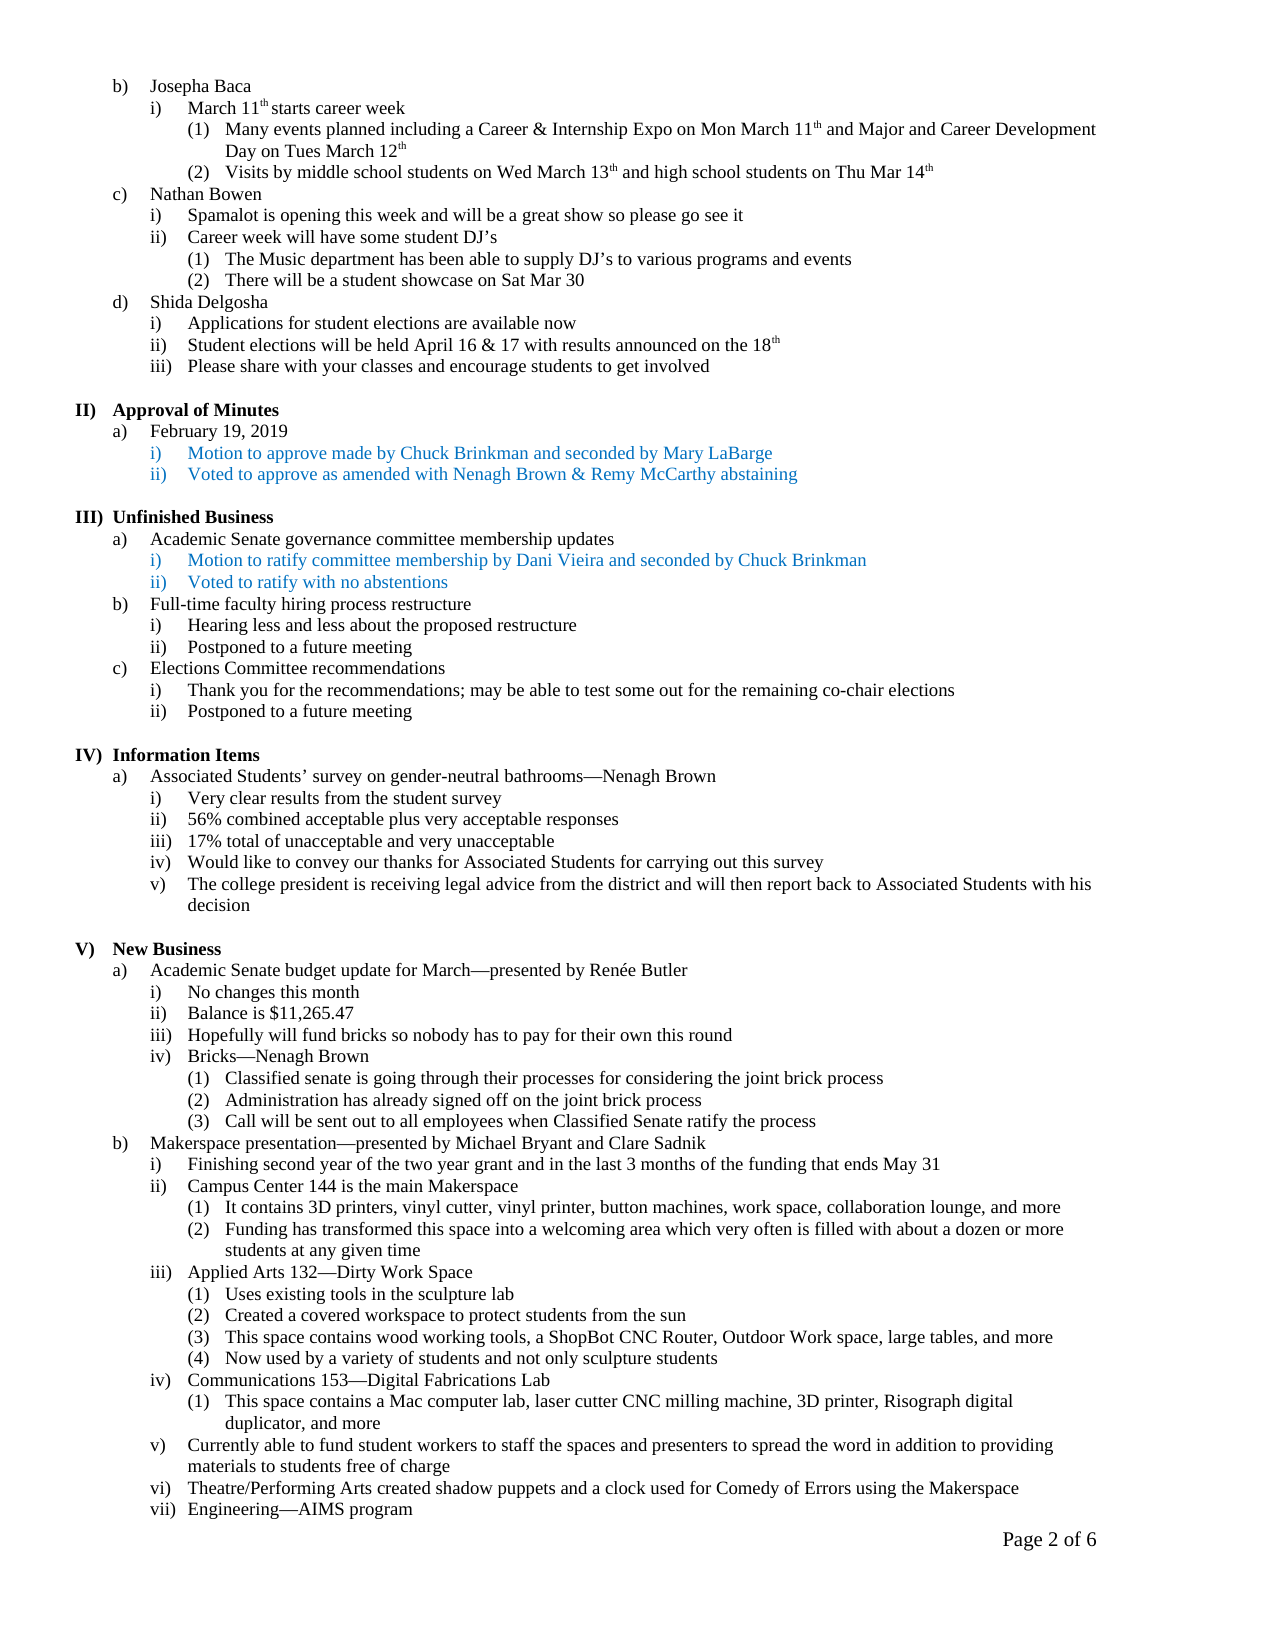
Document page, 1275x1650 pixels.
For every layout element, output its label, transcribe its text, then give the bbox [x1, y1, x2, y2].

list Spamalot is opening this week and will be a great show so please go see it [150, 204, 1096, 226]
list Motion to ratify committee membership by Dani Vieira and seconded by Chuck Brinkman [150, 549, 1096, 571]
list Josepha Baca [112, 75, 1096, 97]
list Applied Arts 132—Dirty Work Space [150, 1261, 1096, 1282]
list Voted to approve as amended with Nenagh Brown & Remy McCarthy abstaining [150, 463, 1096, 485]
list Career week will have some student DJ’s [150, 226, 1096, 247]
list Makerspace presentation—presented by Michael Bryant and Clare Sadnik [112, 1132, 1096, 1153]
list Theatre/Performing Arts created shadow puppets and a clock used for Comedy of Errors using the Makerspace [150, 1477, 1096, 1498]
list Student elections will be held April 16 & 17 with results announced on the 18th [150, 334, 1096, 355]
list Shida Delgosha [112, 291, 1096, 312]
list Please share with your classes and encourage students to get involved [150, 355, 1096, 377]
list There will be a student showcase on Sat Mar 30 [187, 269, 1096, 291]
list 17% total of unacceptable and very unacceptable [150, 830, 1096, 851]
list Academic Senate governance committee membership updates [112, 528, 1096, 549]
list Finishing second year of the two year grant and in the last 3 months of the funding that ends May 31 [150, 1153, 1096, 1175]
list It contains 3D printers, vinyl cutter, vinyl printer, button machines, work space, collaboration lounge, and more [187, 1196, 1096, 1218]
list Communications 153—Digital Fabrications Lab [150, 1369, 1096, 1390]
list This space contains a Mac computer lab, laser cutter CNC milling machine, 3D printer, Risograph digital duplicator, and more [187, 1390, 1096, 1433]
list Applications for student elections are available now [150, 312, 1096, 334]
list Engineering—AIMS program [150, 1498, 1096, 1520]
list Balance is $11,265.47 [150, 1002, 1096, 1024]
list Academic Senate budget update for March—presented by Renée Butler [112, 959, 1096, 981]
list Associated Students’ survey on gender-neutral bathrooms—Nenagh Brown [112, 765, 1096, 787]
list Elections Committee recommendations [112, 657, 1096, 679]
list Information Items [75, 743, 1096, 765]
list No changes this month [150, 981, 1096, 1002]
list The Music department has been able to supply DJ’s to various programs and events [187, 247, 1096, 269]
list Funding has transformed this space into a welcoming area which very often is filled with about a dozen or more students at any given time [187, 1218, 1096, 1261]
list Bricks—Nenagh Brown [150, 1045, 1096, 1067]
list March 11th starts career week [150, 97, 1096, 118]
list Currently able to fund student workers to staff the spaces and presenters to spread the word in addition to providing materials to students free of charge [150, 1433, 1096, 1477]
list February 19, 2019 [112, 420, 1096, 442]
list Now used by a variety of students and not only sculpture students [187, 1347, 1096, 1369]
list Unfinished Business [75, 506, 1096, 528]
list Campus Center 144 is the main Makerspace [150, 1175, 1096, 1196]
list Created a covered workspace to protect students from the sun [187, 1304, 1096, 1326]
list Very clear results from the student survey [150, 787, 1096, 808]
list Many events planned including a Career & Internship Expo on Mon March 11th and Major and Career Development Day on Tues March 12th [187, 118, 1096, 161]
list Nathan Bowen [112, 183, 1096, 204]
list Visits by middle school students on Wed March 13th and high school students on Thu Mar 14th [187, 161, 1096, 183]
list The college president is receiving legal advice from the district and will then report back to Associated Students with his decision [150, 873, 1096, 916]
list Uses existing tools in the sculpture lab [187, 1282, 1096, 1304]
list Postponed to a future meeting [150, 700, 1096, 722]
list Would like to convey our thanks for Associated Students for carrying out this survey [150, 851, 1096, 873]
list Postponed to a future meeting [150, 636, 1096, 657]
list Administration has already signed off on the joint brick process [187, 1088, 1096, 1110]
list Thank you for the recommendations; may be able to test some out for the remaining co-chair elections [150, 679, 1096, 700]
list Hopefully will fund bricks so nobody has to pay for their own this round [150, 1024, 1096, 1045]
list Approval of Minutes [75, 398, 1096, 420]
list Motion to approve made by Chuck Brinkman and seconded by Mary LaBarge [150, 442, 1096, 463]
list Hearing less and less about the proposed restructure [150, 614, 1096, 636]
list 56% combined acceptable plus very acceptable responses [150, 808, 1096, 830]
list Voted to ratify with no abstentions [150, 571, 1096, 592]
list Full-time faculty hiring process restructure [112, 592, 1096, 614]
list Call will be sent out to all employees when Classified Senate ratify the process [187, 1110, 1096, 1132]
list New Business [75, 937, 1096, 959]
list This space contains wood working tools, a ShopBot CNC Router, Outdoor Work space, large tables, and more [187, 1326, 1096, 1347]
list Classified senate is going through their processes for considering the joint brick process [187, 1067, 1096, 1088]
